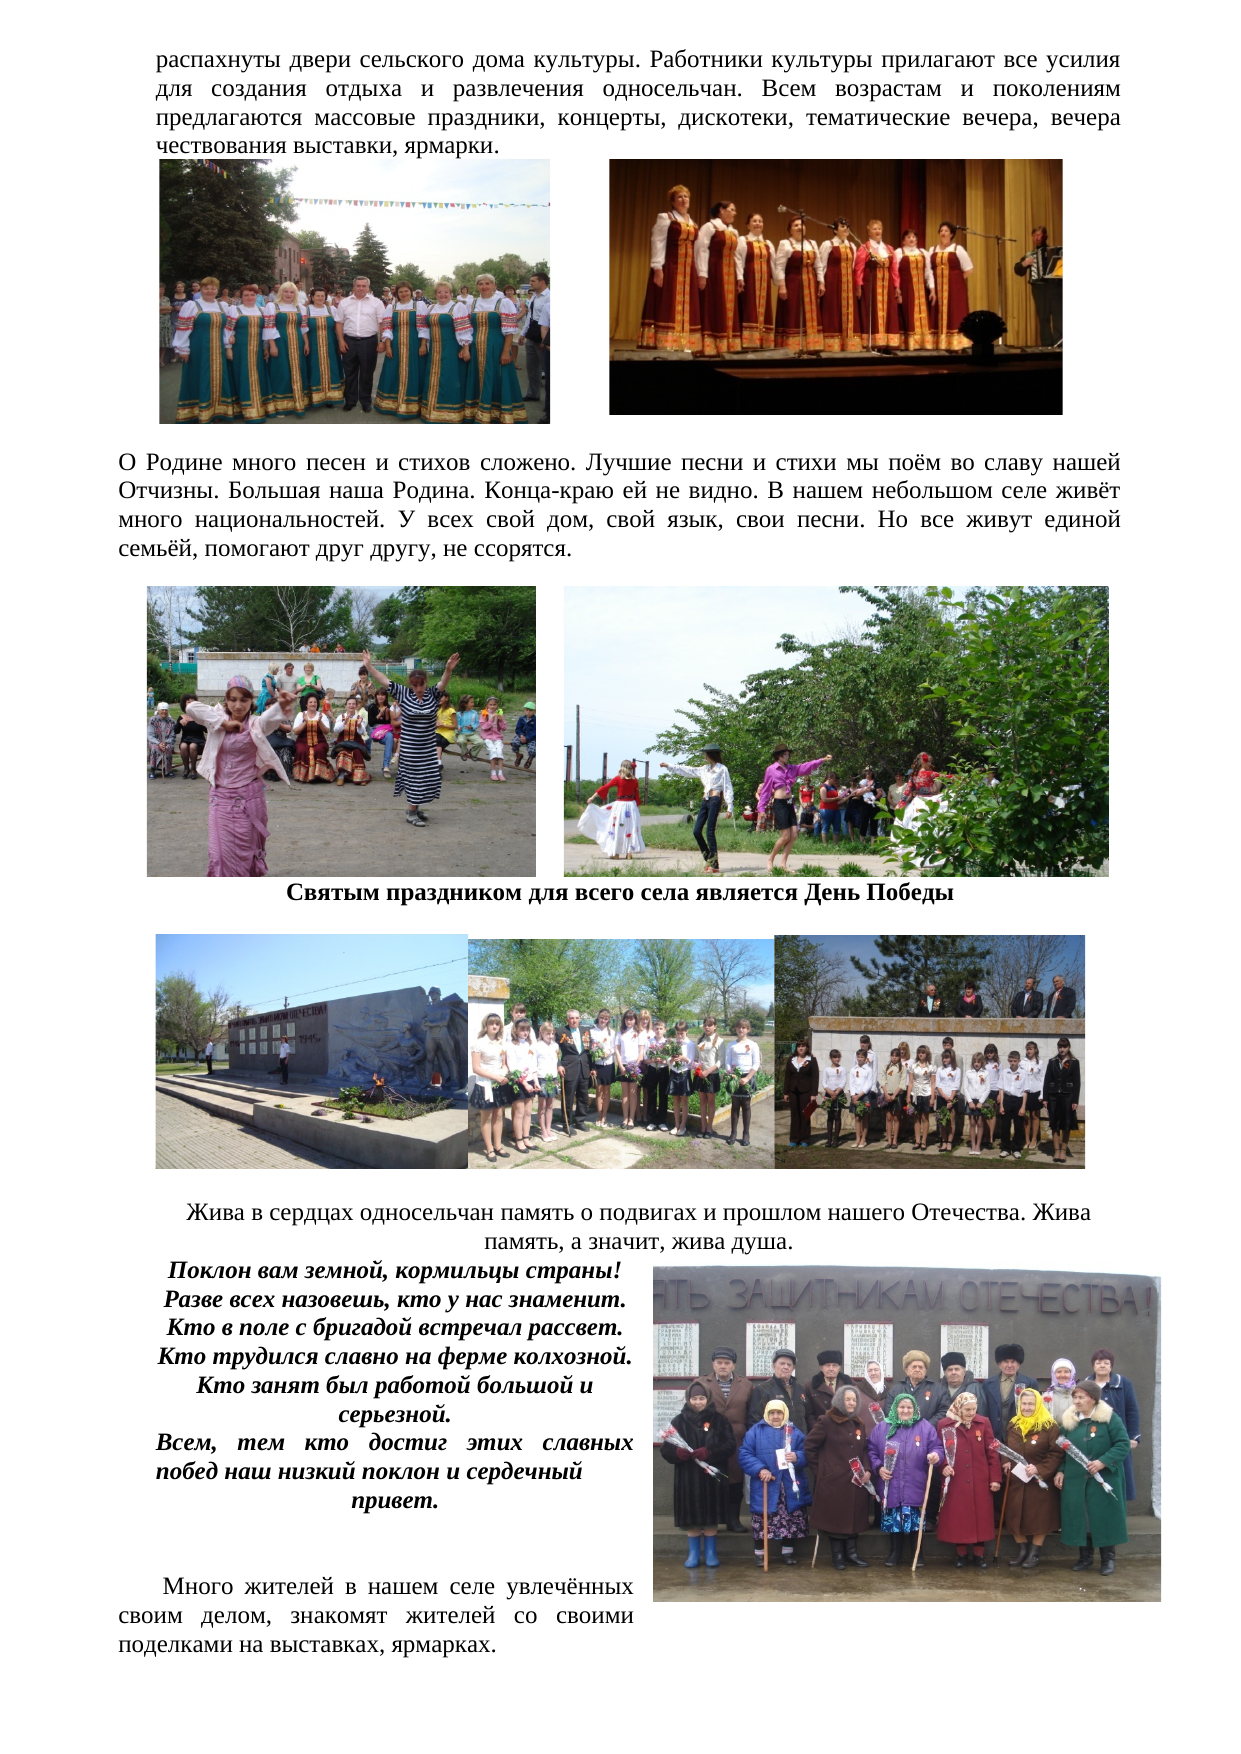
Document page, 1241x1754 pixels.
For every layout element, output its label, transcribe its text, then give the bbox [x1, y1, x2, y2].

text Кто трудился славно на ферме колхозной. [156, 1341, 653, 1370]
text Кто занят был работой большой и серьезной. [156, 1370, 653, 1427]
picture [609, 159, 1063, 415]
picture [159, 159, 550, 424]
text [156, 44, 1122, 159]
picture [146, 586, 536, 877]
text Разве всех назовешь, кто у нас знаменит. [156, 1284, 653, 1312]
text Жива в сердцах односельчан память о подвигах и прошлом нашего Отечества. Жива память, а значит, жива душа. [156, 1197, 1122, 1255]
text Поклон вам земной, кормильцы страны! [156, 1255, 1122, 1284]
text Много жителей в нашем селе увлечённых своим делом, знакомят жителей со своими поделками на выставках, ярмарках. [118, 1571, 1122, 1657]
picture [653, 1262, 1162, 1602]
text Кто в поле с бригадой встречал рассвет. [156, 1312, 653, 1341]
picture [563, 586, 1109, 877]
picture [155, 934, 1086, 1169]
text Всем, тем кто достиг этих славных побед наш низкий поклон и сердечный [156, 1427, 653, 1485]
text О Родине много песен и стихов сложено. Лучшие песни и стихи мы поём во славу нашей Отчизны. Большая наша Родина. Конца-краю ей не видно. В нашем небольшом селе живёт много национальностей. У всех свой дом, свой язык, свои песни. Но все живут единой семьёй, помогают друг другу, не ссорятся. [118, 447, 1122, 562]
text привет. [156, 1485, 653, 1514]
